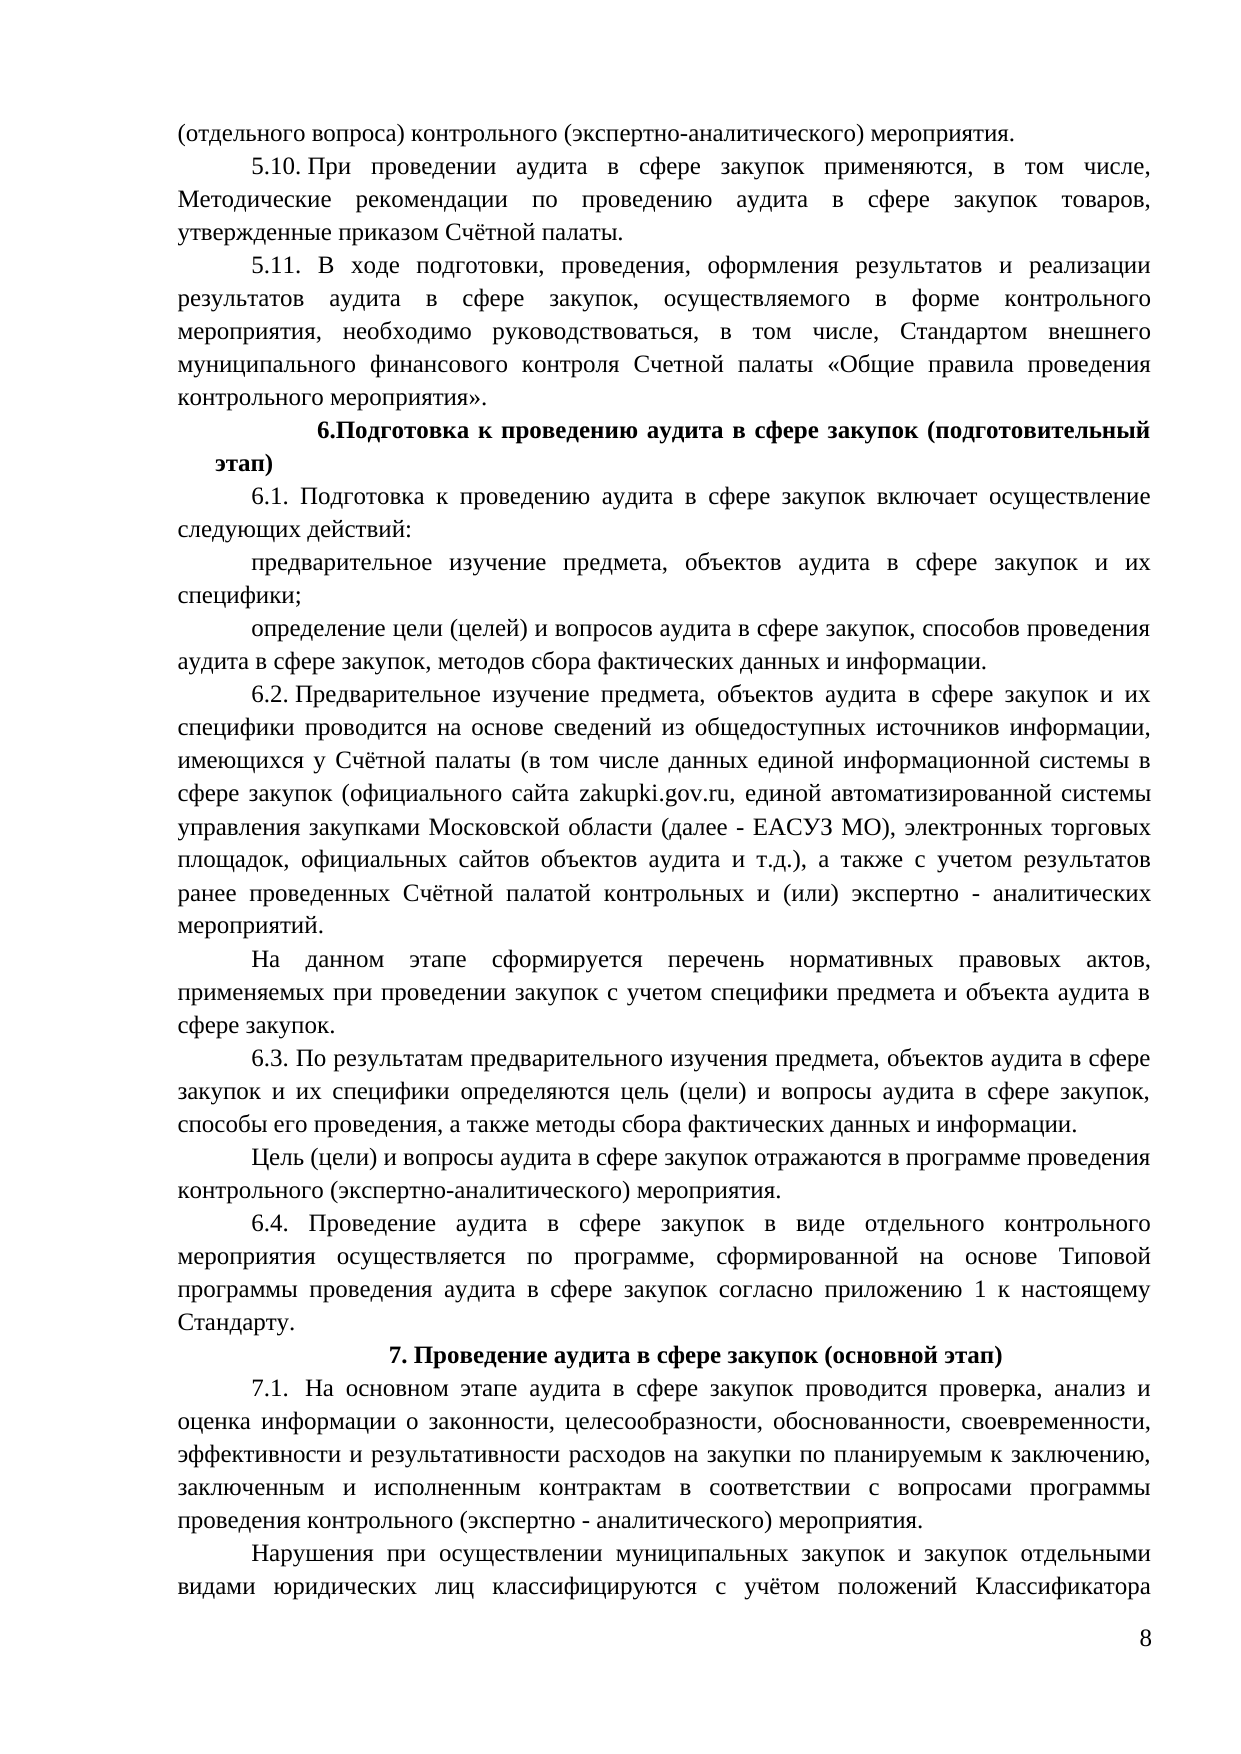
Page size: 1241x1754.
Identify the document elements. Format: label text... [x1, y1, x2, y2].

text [177, 118, 1152, 147]
text На данном этапе сформируется перечень нормативных правовых актов, применяемых при проведении закупок с учетом специфики предмета и объекта аудита в сфере закупок. [177, 944, 1152, 1038]
text 7. Проведение аудита в сфере закупок (основной этап) [177, 1340, 1152, 1369]
text определение цели (целей) и вопросов аудита в сфере закупок, способов проведения аудита в сфере закупок, методов сбора фактических данных и информации. [177, 613, 1152, 675]
text предварительное изучение предмета, объектов аудита в сфере закупок и их специфики; [177, 547, 1152, 609]
text 6.4. Проведение аудита в сфере закупок в виде отдельного контрольного мероприятия осуществляется по программе, сформированной на основе Типовой программы проведения аудита в сфере закупок согласно приложению 1 к настоящему Стандарту. [177, 1208, 1152, 1336]
text 6.1. Подготовка к проведению аудита в сфере закупок включает осуществление следующих действий: [177, 481, 1152, 543]
text 5.10. При проведении аудита в сфере закупок применяются, в том числе, Методические рекомендации по проведению аудита в сфере закупок товаров, утвержденные приказом Счётной палаты. [177, 151, 1152, 246]
text 7.1. На основном этапе аудита в сфере закупок проводится проверка, анализ и оценка информации о законности, целесообразности, обоснованности, своевременности, эффективности и результативности расходов на закупки по планируемым к заключению, заключенным и исполненным контрактам в соответствии с вопросами программы проведения контрольного (экспертно - аналитического) мероприятия. [177, 1373, 1152, 1534]
text 6.3. По результатам предварительного изучения предмета, объектов аудита в сфере закупок и их специфики определяются цель (цели) и вопросы аудита в сфере закупок, способы его проведения, а также методы сбора фактических данных и информации. [177, 1043, 1152, 1137]
text 5.11. В ходе подготовки, проведения, оформления результатов и реализации результатов аудита в сфере закупок, осуществляемого в форме контрольного мероприятия, необходимо руководствоваться, в том числе, Стандартом внешнего муниципального финансового контроля Счетной палаты «Общие правила проведения контрольного мероприятия». [177, 250, 1152, 411]
text Цель (цели) и вопросы аудита в сфере закупок отражаются в программе проведения контрольного (экспертно-аналитического) мероприятия. [177, 1142, 1152, 1203]
text 6.Подготовка к проведению аудита в сфере закупок (подготовительный этап) [177, 415, 1152, 477]
text 6.2. Предварительное изучение предмета, объектов аудита в сфере закупок и их специфики проводится на основе сведений из общедоступных источников информации, имеющихся у Счётной палаты (в том числе данных единой информационной системы в сфере закупок (официального сайта zakupki.gov.ru, единой автоматизированной системы управления закупками Московской области (далее - ЕАСУЗ МО), электронных торговых площадок, официальных сайтов объектов аудита и т.д.), а также с учетом результатов ранее проведенных Счётной палатой контрольных и (или) экспертно - аналитических мероприятий. [177, 679, 1152, 939]
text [177, 1538, 1152, 1600]
